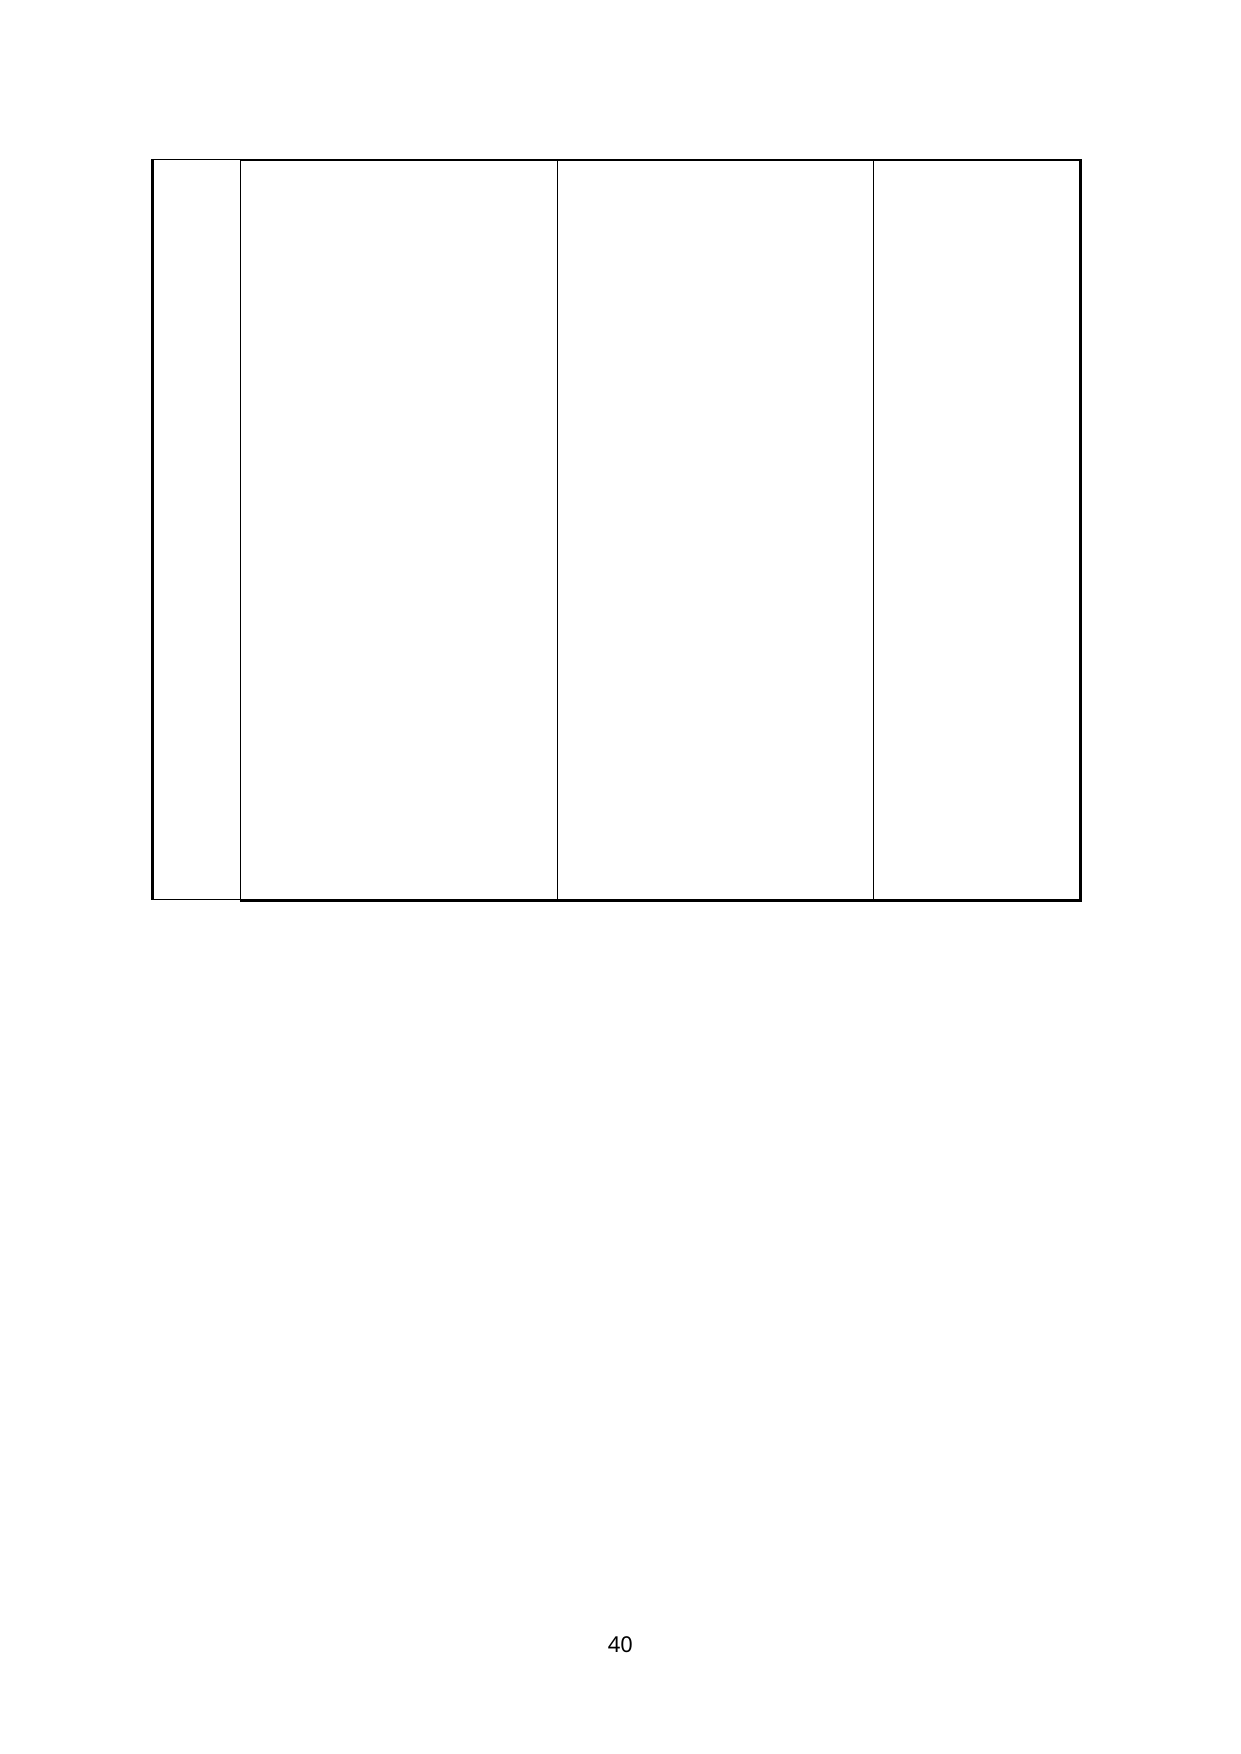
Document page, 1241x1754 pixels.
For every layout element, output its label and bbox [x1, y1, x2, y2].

table_cell [241, 161, 557, 899]
table_cell [558, 161, 873, 899]
table_cell [874, 161, 1079, 899]
